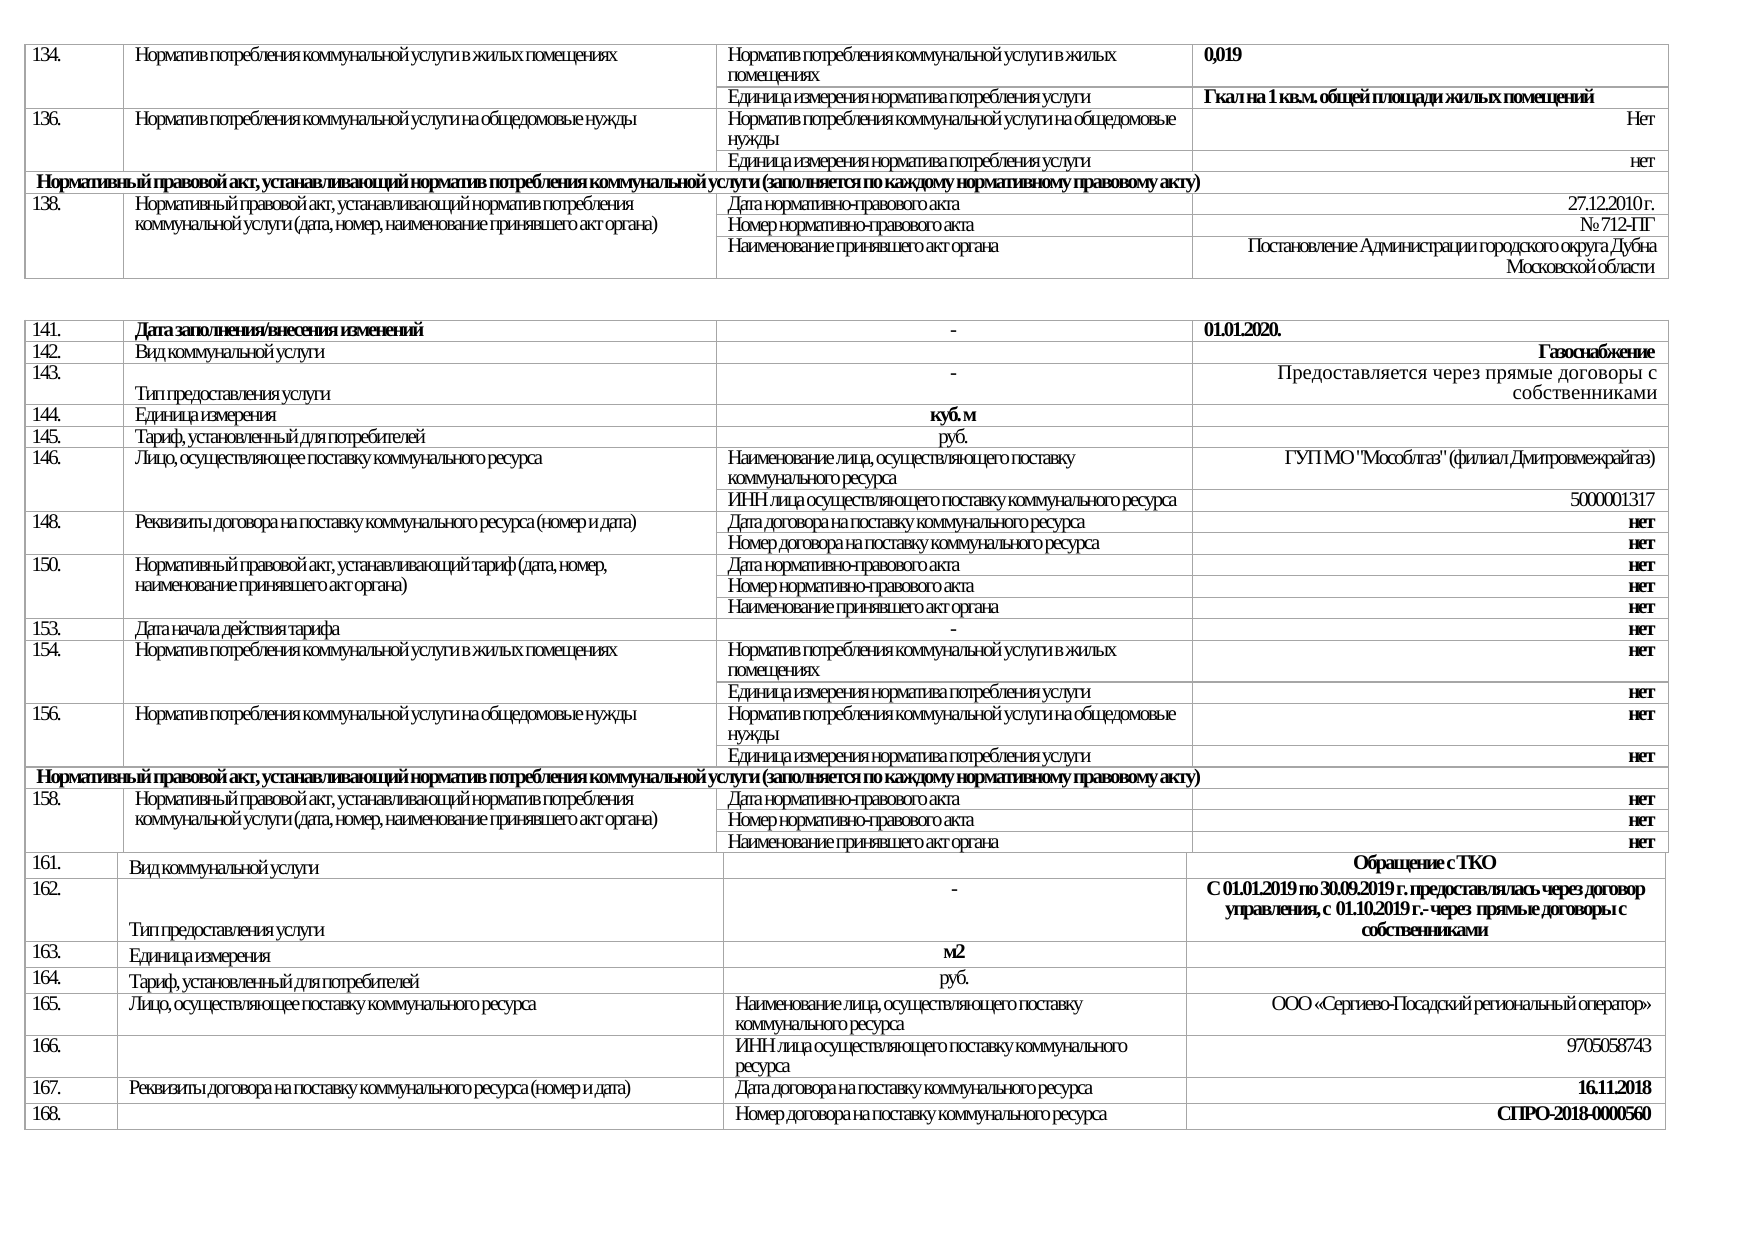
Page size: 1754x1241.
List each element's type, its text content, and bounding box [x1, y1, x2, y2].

table_cell [26, 704, 123, 766]
table_header - [717, 321, 1192, 341]
table_cell [26, 364, 123, 404]
table_cell Наименование принявшего акт органа [717, 237, 1192, 278]
table_cell С 01.01.2019 по 30.09.2019 г. предоставлялась через договор управления, с 01.10.2019 г.- через прямые договоры с собственниками [1187, 879, 1665, 941]
table_cell Единица измерения норматива потребления услуги [717, 746, 1192, 766]
table_cell Лицо, осуществляющее поставку коммунального ресурса [124, 448, 716, 511]
table_cell Вид коммунальной услуги [118, 853, 723, 878]
table_cell Дата начала действия тарифа [124, 619, 716, 639]
table_cell Вид коммунальной услуги [124, 342, 716, 362]
table_cell Единица измерения норматива потребления услуги [717, 88, 1192, 108]
table_cell нет [1193, 598, 1668, 618]
table_cell [118, 1104, 723, 1129]
table_header 01.01.2020. [1193, 321, 1668, 341]
table_cell [26, 194, 123, 278]
table_cell нет [1193, 789, 1668, 809]
table_cell нет [1193, 512, 1668, 532]
table_cell Нормативный правовой акт, устанавливающий норматив потребления коммунальной услуги (заполняется по каждому нормативному правовому акту) [26, 768, 1668, 788]
table_cell нет [1193, 555, 1668, 575]
table_cell Норматив потребления коммунальной услуги на общедомовые нужды [717, 109, 1192, 150]
table_cell [1187, 968, 1665, 993]
table_header Дата заполнения/внесения изменений [124, 321, 716, 341]
table_cell [1193, 427, 1668, 447]
table_cell [1187, 942, 1665, 967]
table_cell 0,019 [1193, 45, 1668, 86]
table_cell Норматив потребления коммунальной услуги в жилых помещениях [717, 641, 1192, 681]
table_cell Предоставляется через прямые договоры с собственниками [1193, 364, 1668, 404]
table_cell [26, 342, 123, 362]
table_cell Наименование лица, осуществляющего поставку коммунального ресурса [717, 448, 1192, 489]
table_cell Норматив потребления коммунальной услуги в жилых помещениях [124, 641, 716, 703]
table_cell ИНН лица осуществляющего поставку коммунального ресурса [717, 490, 1192, 511]
table_cell Единица измерения [124, 405, 716, 426]
table_cell [26, 879, 117, 941]
table_cell [26, 555, 123, 618]
table_cell Единица измерения норматива потребления услуги [717, 151, 1192, 171]
table_cell Единица измерения [118, 942, 723, 967]
table_cell Номер договора на поставку коммунального ресурса [717, 533, 1192, 554]
table_cell [26, 45, 123, 108]
table_cell нет [1193, 832, 1668, 852]
table_cell [118, 1036, 723, 1077]
table_cell [26, 994, 117, 1035]
table_cell Дата нормативно-правового акта [717, 789, 1192, 809]
table_cell Номер нормативно-правового акта [717, 576, 1192, 597]
table_cell Нормативный правовой акт, устанавливающий норматив потребления коммунальной услуги (заполняется по каждому нормативному правовому акту) [26, 172, 1668, 193]
table_cell Норматив потребления коммунальной услуги на общедомовые нужды [717, 704, 1192, 745]
table_cell Дата договора на поставку коммунального ресурса [724, 1078, 1186, 1103]
table_cell [26, 1036, 117, 1077]
table_cell нет [1193, 641, 1668, 681]
table_cell Дата договора на поставку коммунального ресурса [717, 512, 1192, 532]
table_header [26, 321, 123, 341]
table_cell Тип предоставления услуги [124, 364, 716, 404]
table_cell Наименование лица, осуществляющего поставку коммунального ресурса [724, 994, 1186, 1035]
table_cell [717, 342, 1192, 362]
table_cell [26, 942, 117, 967]
table_cell [26, 405, 123, 426]
table_cell Единица измерения норматива потребления услуги [717, 683, 1192, 703]
table_cell ООО «Сергиево-Посадский региональный оператор» [1187, 994, 1665, 1035]
table_cell нет [1193, 810, 1668, 831]
table_cell нет [1193, 683, 1668, 703]
table_cell [26, 109, 123, 171]
table_cell 9705058743 [1187, 1036, 1665, 1077]
table_cell Нет [1193, 109, 1668, 150]
table_cell Норматив потребления коммунальной услуги на общедомовые нужды [124, 109, 716, 171]
table_cell Реквизиты договора на поставку коммунального ресурса (номер и дата) [118, 1078, 723, 1103]
table_cell Наименование принявшего акт органа [717, 598, 1192, 618]
table_cell Норматив потребления коммунальной услуги в жилых помещениях [717, 45, 1192, 86]
table_cell Дата нормативно-правового акта [717, 194, 1192, 214]
table_cell 5000001317 [1193, 490, 1668, 511]
table_cell Постановление Администрации городского округа Дубна Московской области [1193, 237, 1668, 278]
table_cell Тариф, установленный для потребителей [124, 427, 716, 447]
table_cell Нормативный правовой акт, устанавливающий норматив потребления коммунальной услуги (дата, номер, наименование принявшего акт органа) [124, 194, 716, 278]
table_cell нет [1193, 151, 1668, 171]
table_cell Номер договора на поставку коммунального ресурса [724, 1104, 1186, 1129]
table_cell [26, 789, 123, 852]
table_cell Реквизиты договора на поставку коммунального ресурса (номер и дата) [124, 512, 716, 554]
table_cell руб. [717, 427, 1192, 447]
table_cell нет [1193, 533, 1668, 554]
table_cell Тип предоставления услуги [118, 879, 723, 941]
table_cell руб. [724, 968, 1186, 993]
table_cell [26, 1104, 117, 1129]
table_cell Лицо, осуществляющее поставку коммунального ресурса [118, 994, 723, 1035]
table_cell Нормативный правовой акт, устанавливающий норматив потребления коммунальной услуги (дата, номер, наименование принявшего акт органа) [124, 789, 716, 852]
table_cell [26, 512, 123, 554]
table_cell Обращение с ТКО [1187, 853, 1665, 878]
table_cell Нормативный правовой акт, устанавливающий тариф (дата, номер, наименование принявшего акт органа) [124, 555, 716, 618]
table_cell СПРО-2018-0000560 [1187, 1104, 1665, 1129]
table_cell - [724, 879, 1186, 941]
table_cell Дата нормативно-правового акта [717, 555, 1192, 575]
table_cell [1193, 405, 1668, 426]
table_cell Газоснабжение [1193, 342, 1668, 362]
table_cell м2 [724, 942, 1186, 967]
table_cell ИНН лица осуществляющего поставку коммунального ресурса [724, 1036, 1186, 1077]
table_cell 16.11.2018 [1187, 1078, 1665, 1103]
table_cell Норматив потребления коммунальной услуги в жилых помещениях [124, 45, 716, 108]
table_cell Норматив потребления коммунальной услуги на общедомовые нужды [124, 704, 716, 766]
table_cell Гкал на 1 кв.м. общей площади жилых помещений [1193, 88, 1668, 108]
table_cell [26, 1078, 117, 1103]
table_cell [724, 853, 1186, 878]
table_cell - [717, 364, 1192, 404]
table_cell Наименование принявшего акт органа [717, 832, 1192, 852]
table_cell нет [1193, 704, 1668, 745]
table_cell нет [1193, 576, 1668, 597]
table_cell [26, 619, 123, 639]
table_cell [26, 448, 123, 511]
table_cell [26, 968, 117, 993]
table_cell [26, 853, 117, 878]
table_cell ГУП МО "Мособлгаз" (филиал Дмитровмежрайгаз) [1193, 448, 1668, 489]
table_cell 27.12.2010 г. [1193, 194, 1668, 214]
table_cell нет [1193, 746, 1668, 766]
table_cell нет [1193, 619, 1668, 639]
table_cell Тариф, установленный для потребителей [118, 968, 723, 993]
table_cell куб. м [717, 405, 1192, 426]
table_cell № 712-ПГ [1193, 215, 1668, 236]
table_cell [26, 427, 123, 447]
table_cell [26, 641, 123, 703]
table_cell - [717, 619, 1192, 639]
table_cell Номер нормативно-правового акта [717, 810, 1192, 831]
table_cell Номер нормативно-правового акта [717, 215, 1192, 236]
